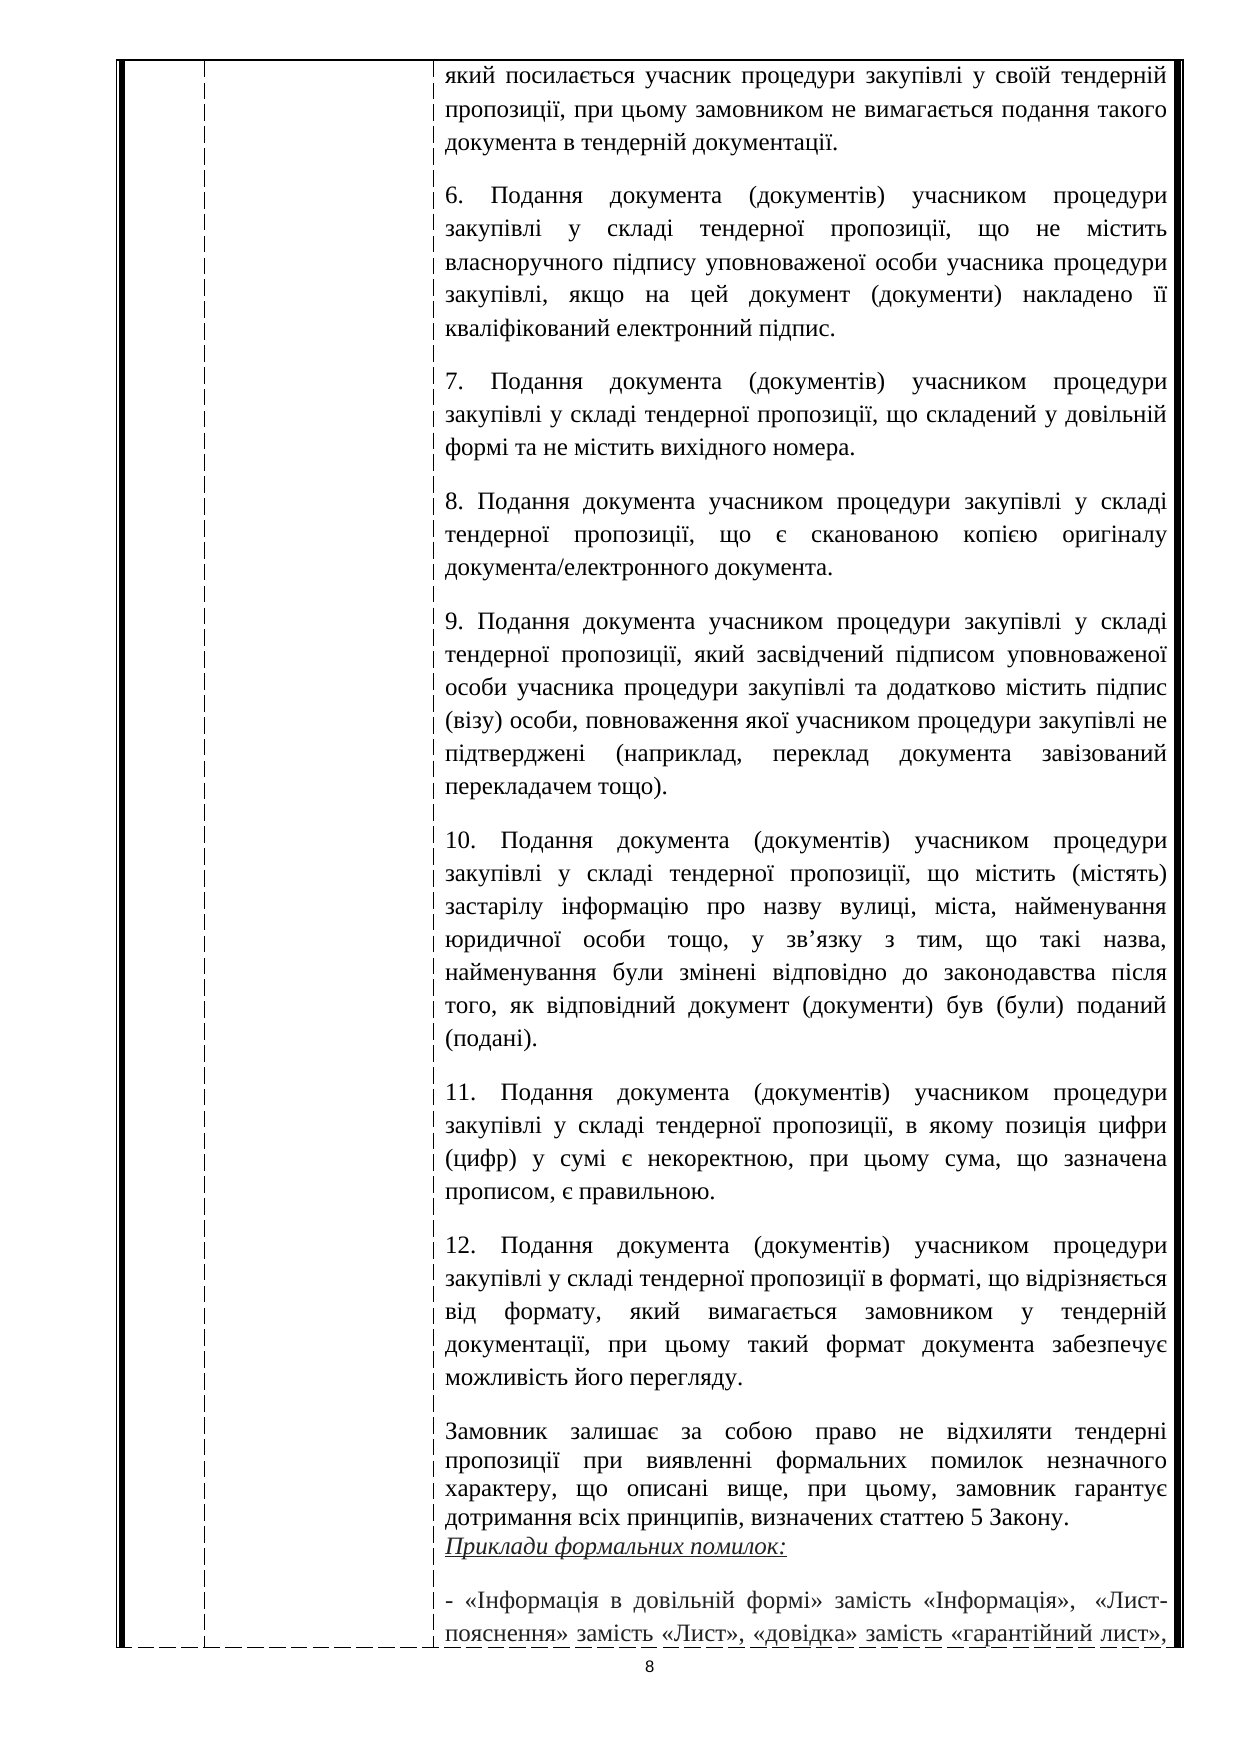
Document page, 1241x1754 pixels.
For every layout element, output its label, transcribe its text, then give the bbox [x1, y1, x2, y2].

table_cell 1 [125, 61, 204, 1647]
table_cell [434, 61, 1174, 1647]
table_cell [204, 61, 433, 1647]
